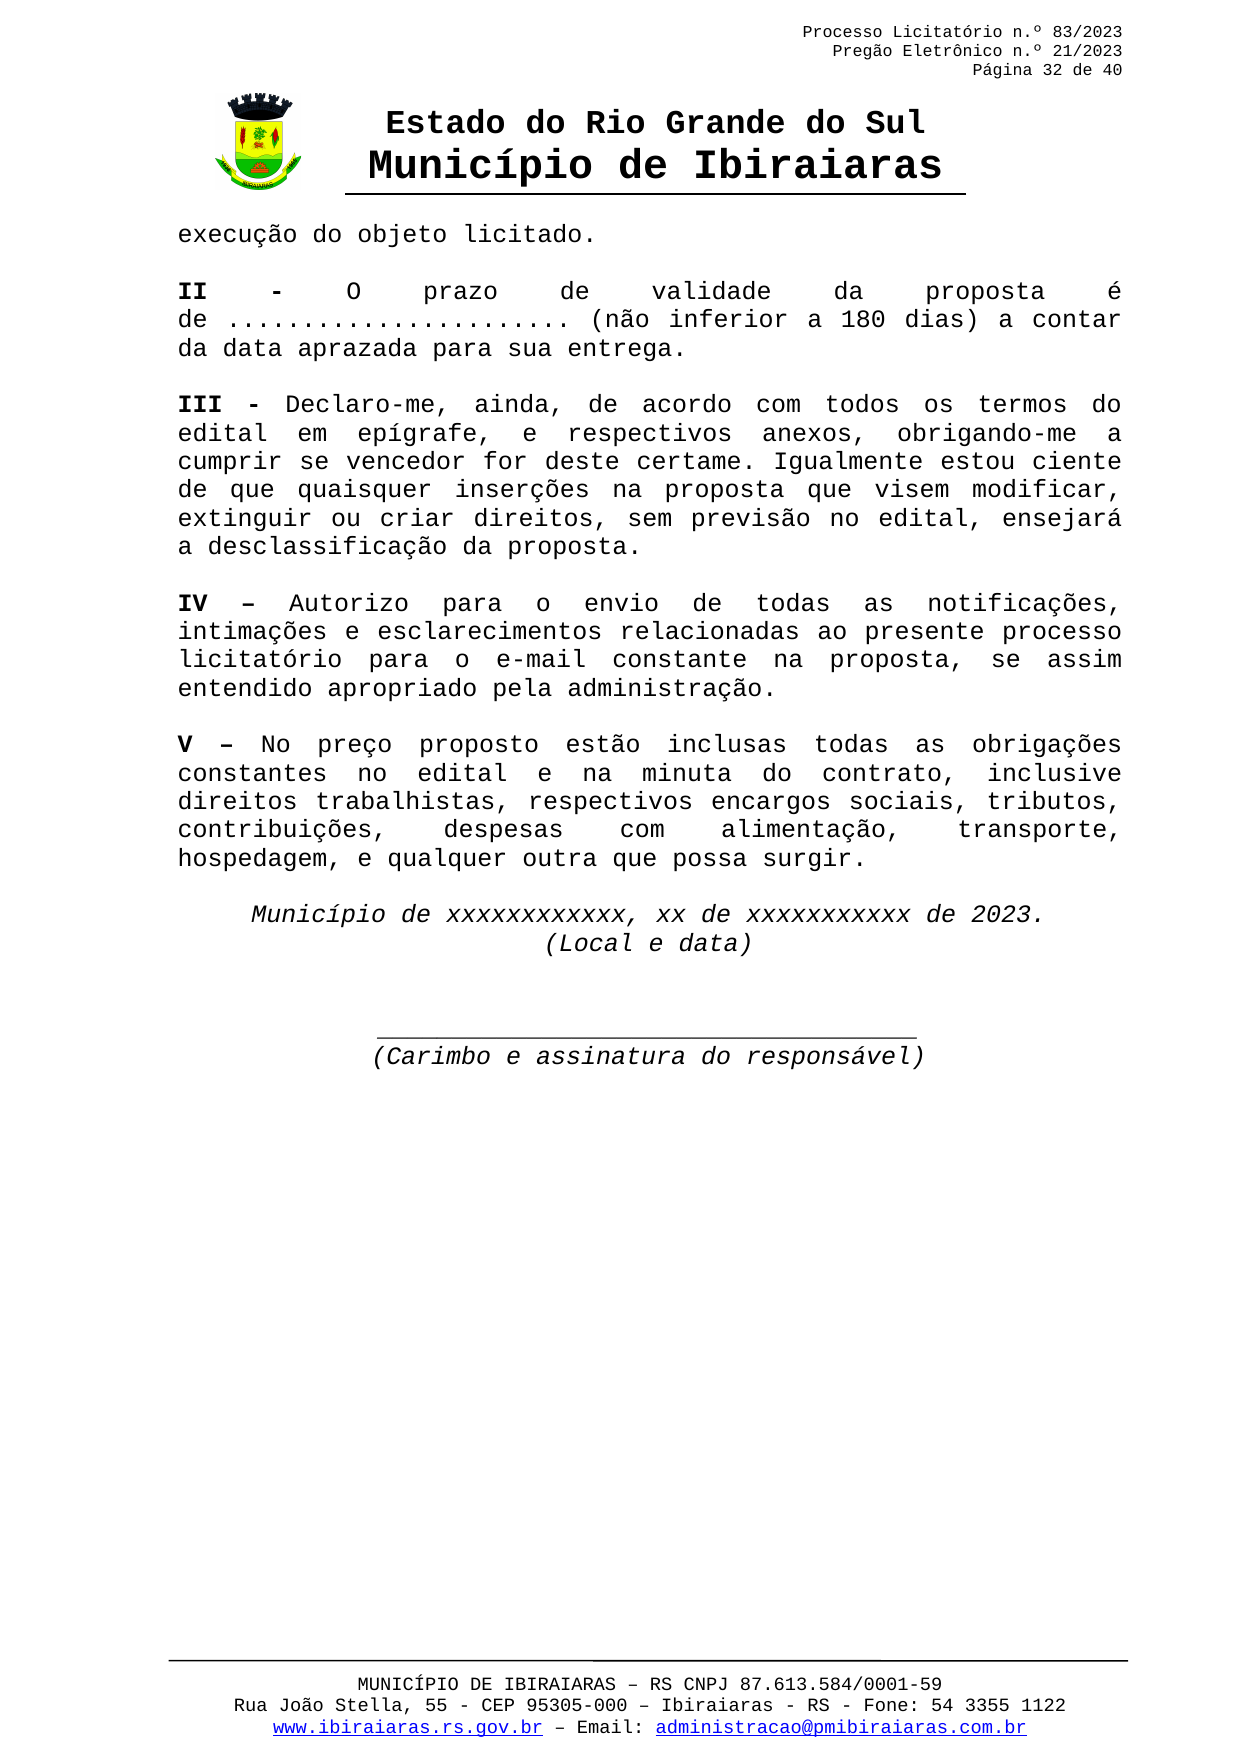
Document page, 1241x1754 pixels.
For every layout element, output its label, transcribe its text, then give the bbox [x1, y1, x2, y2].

text Município de xxxxxxxxxxxx, xx de xxxxxxxxxxx de 2023. [177, 902, 1122, 930]
text II - O prazo de validade da proposta é de ....................... (não inferior a 180 dias) a contar da data aprazada para sua entrega. [177, 279, 1122, 364]
text IV – Autorizo para o envio de todas as notificações, intimações e esclarecimentos relacionadas ao presente processo licitatório para o e-mail constante na proposta, se assim entendido apropriado pela administração. [177, 590, 1122, 704]
text (Carimbo e assinatura do responsável) [177, 1044, 1122, 1072]
text III - Declaro-me, ainda, de acordo com todos os termos do edital em epígrafe, e respectivos anexos, obrigando-me a cumprir se vencedor for deste certame. Igualmente estou ciente de que quaisquer inserções na proposta que visem modificar, extinguir ou criar direitos, sem previsão no edital, ensejará a desclassificação da proposta. [177, 392, 1122, 562]
text V – No preço proposto estão inclusas todas as obrigações constantes no edital e na minuta do contrato, inclusive direitos trabalhistas, respectivos encargos sociais, tributos, contribuições, despesas com alimentação, transporte, hospedagem, e qualquer outra que possa surgir. [177, 732, 1122, 874]
text (Local e data) [177, 930, 1122, 959]
picture [215, 93, 302, 190]
text ____________________________________ [177, 1015, 1122, 1044]
